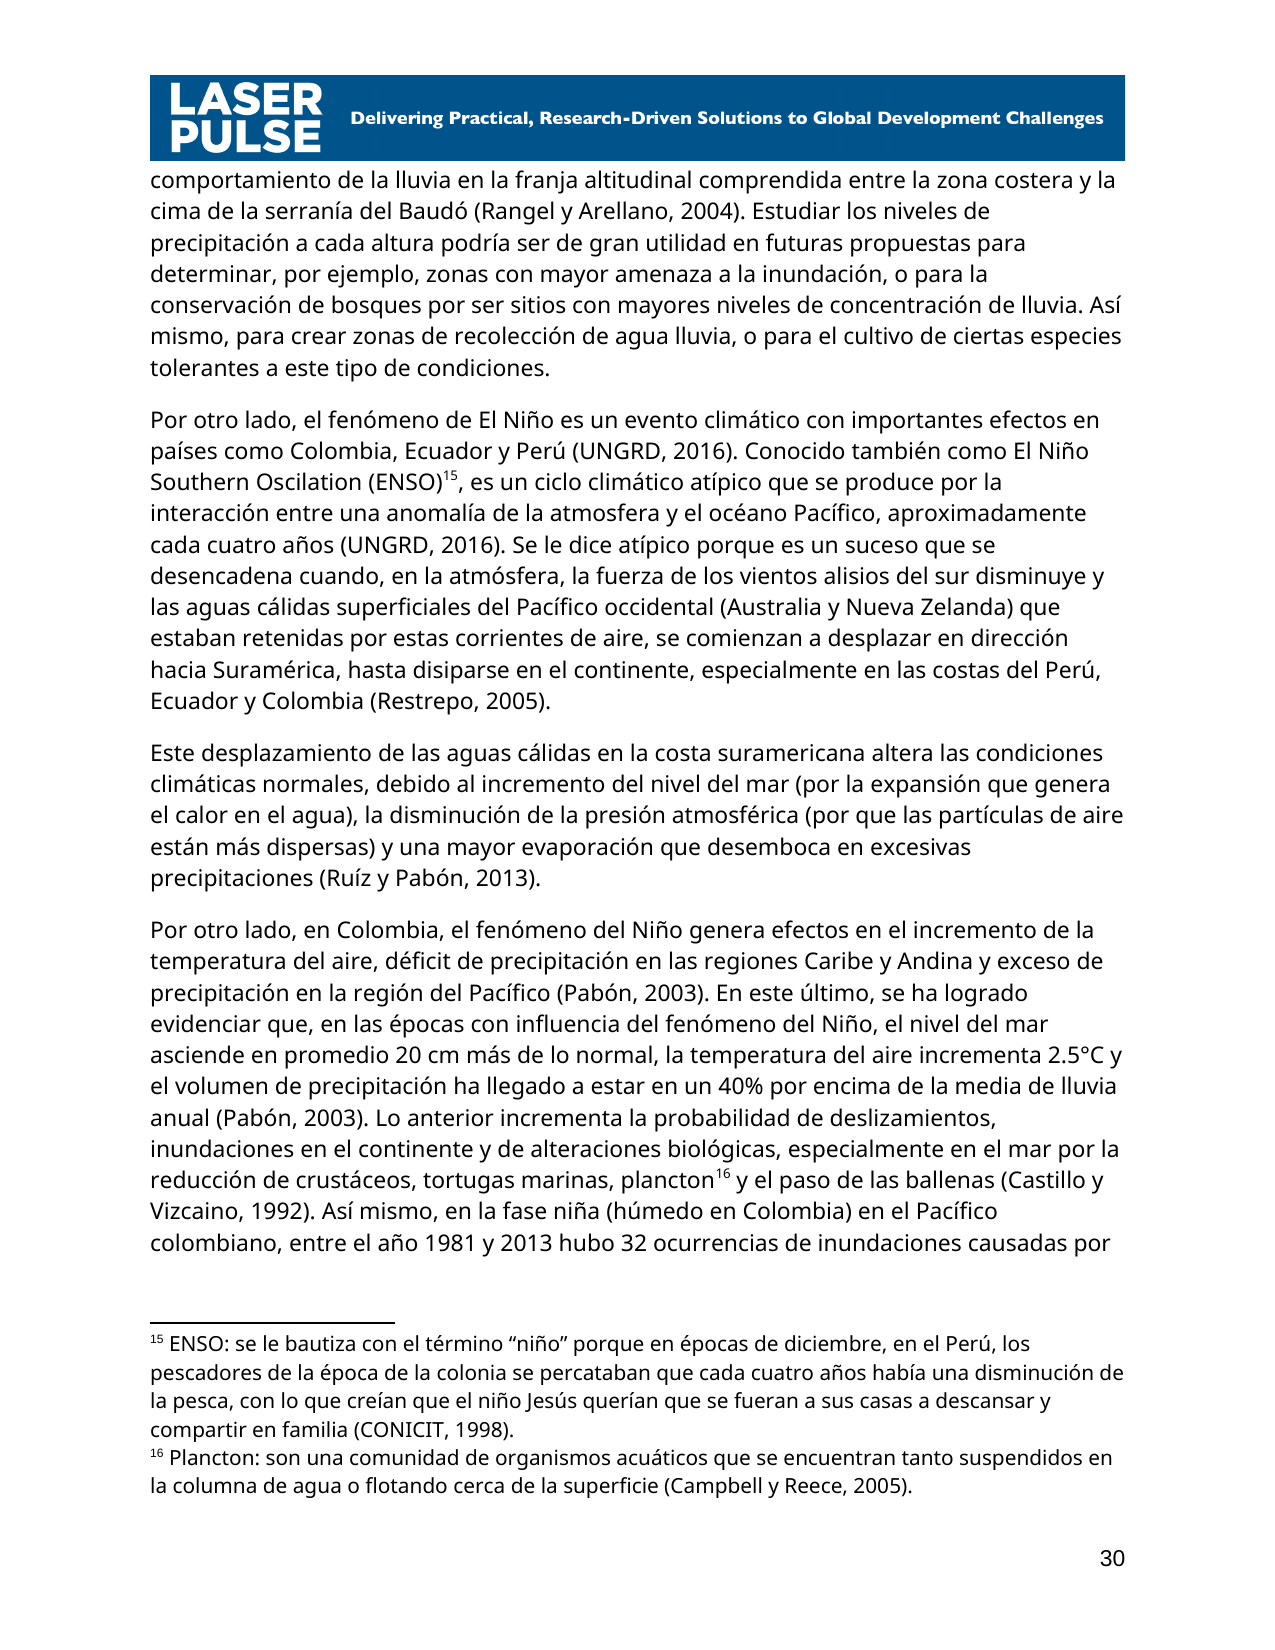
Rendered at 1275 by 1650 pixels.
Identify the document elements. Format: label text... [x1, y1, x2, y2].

text Por otro lado, el fenómeno de El Niño es un evento climático con importantes efectos en países como Colombia, Ecuador y Perú (UNGRD, 2016). Conocido también como El Niño Southern Oscilation (ENSO), es un ciclo climático atípico que se produce por la interacción entre una anomalía de la atmosfera y el océano Pacífico, aproximadamente cada cuatro años (UNGRD, 2016). Se le dice atípico porque es un suceso que se desencadena cuando, en la atmósfera, la fuerza de los vientos alisios del sur disminuye y las aguas cálidas superficiales del Pacífico occidental (Australia y Nueva Zelanda) que estaban retenidas por estas corrientes de aire, se comienzan a desplazar en dirección hacia Suramérica, hasta disiparse en el continente, especialmente en las costas del Perú, Ecuador y Colombia (Restrepo, 2005). [150, 404, 1125, 716]
text Este desplazamiento de las aguas cálidas en la costa suramericana altera las condiciones climáticas normales, debido al incremento del nivel del mar (por la expansión que genera el calor en el agua), la disminución de la presión atmosférica (por que las partículas de aire están más dispersas) y una mayor evaporación que desemboca en excesivas precipitaciones (Ruíz y Pabón, 2013). [150, 737, 1125, 893]
picture [150, 75, 1125, 161]
